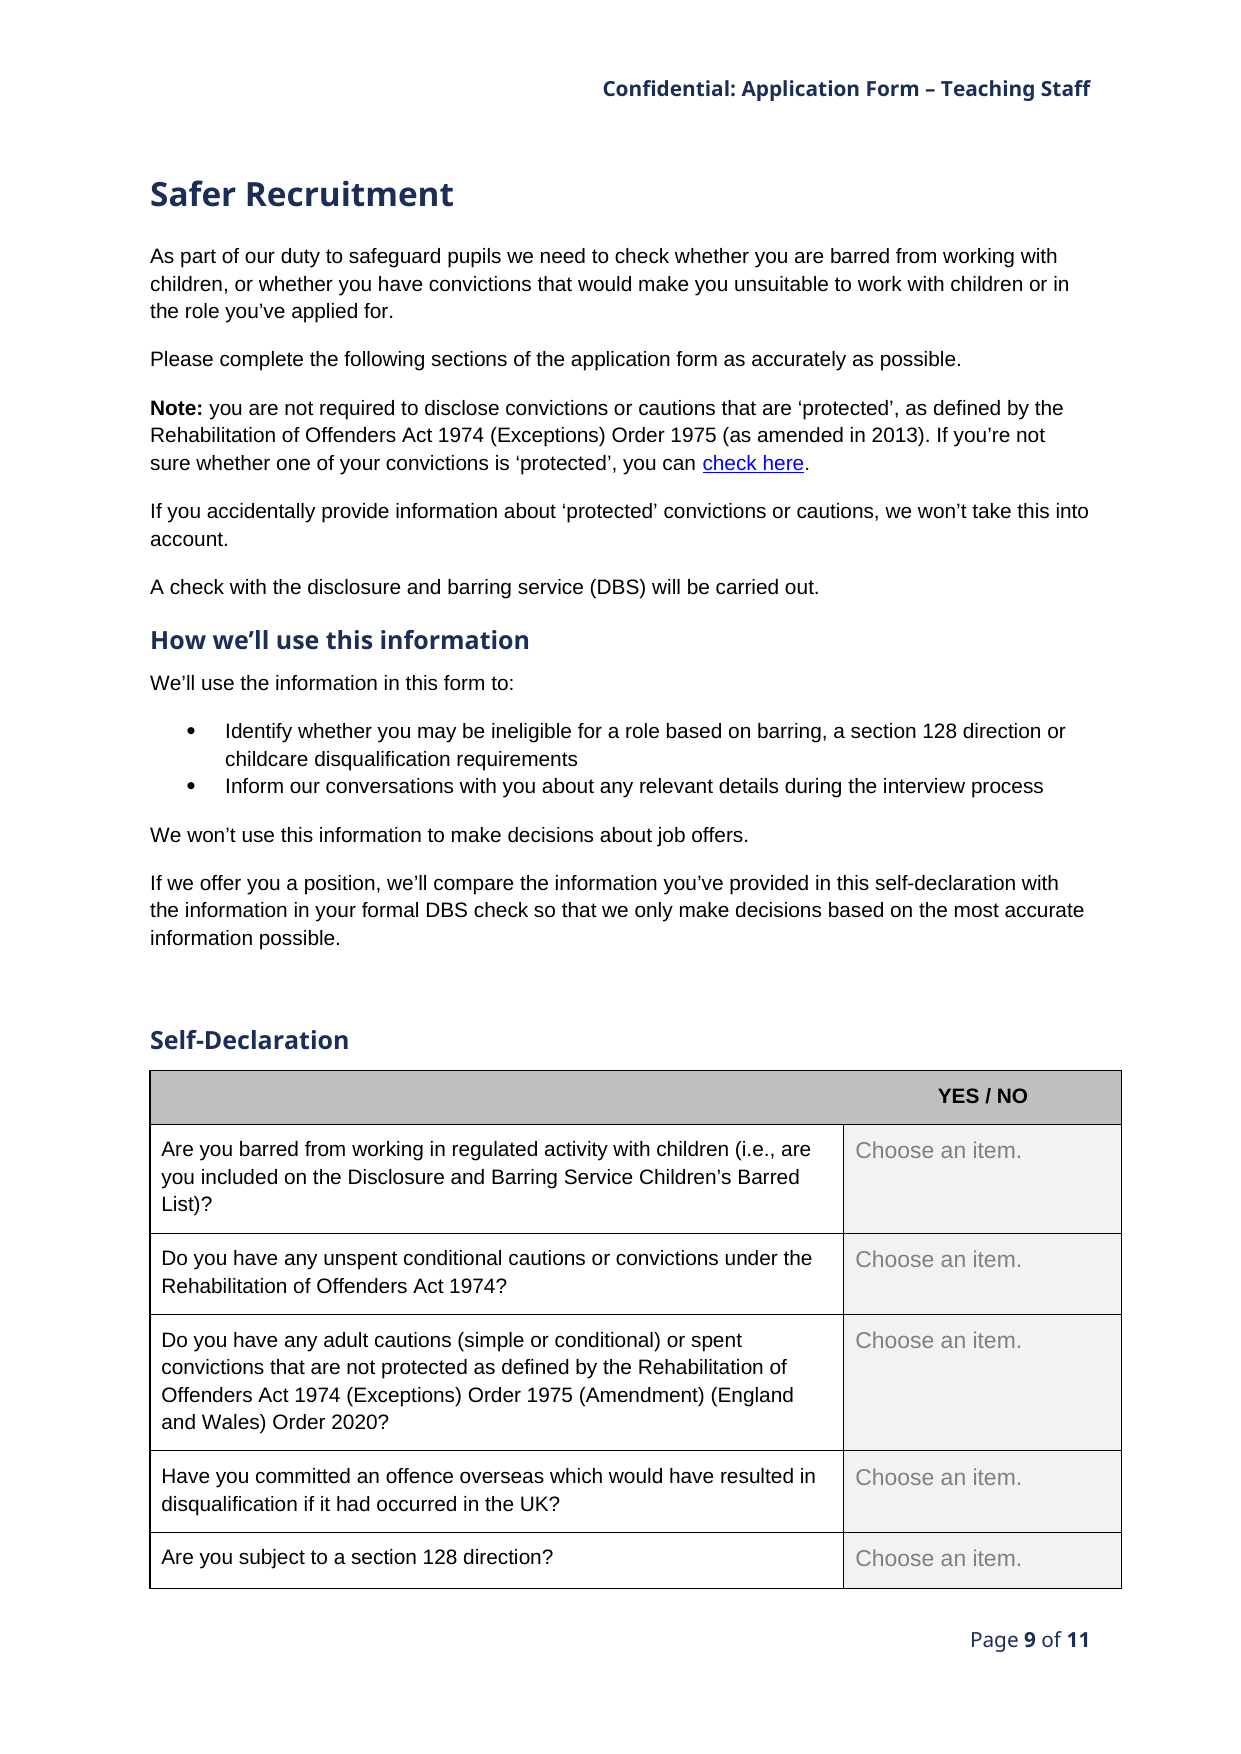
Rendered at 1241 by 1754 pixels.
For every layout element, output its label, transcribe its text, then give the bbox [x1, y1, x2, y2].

table_cell Are you barred from working in regulated activity with children (i.e., are you included on the Disclosure and Barring Service Children’s Barred List)? [151, 1125, 843, 1233]
subtitle Self-Declaration [150, 1022, 1090, 1056]
text We’ll use the information in this form to: [150, 671, 1090, 694]
list Inform our conversations with you about any relevant details during the interview process [187, 774, 1090, 798]
text If we offer you a position, we’ll compare the information you’ve provided in this self-declaration with the information in your formal DBS check so that we only make decisions based on the most accurate information possible. [150, 871, 1090, 950]
table_cell [844, 1234, 1121, 1314]
text A check with the disclosure and barring service (DBS) will be carried out. [150, 575, 1090, 599]
table_cell [844, 1451, 1121, 1532]
table_header [151, 1071, 844, 1124]
subtitle Safer Recruitment [150, 171, 1090, 216]
subtitle How we’ll use this information [150, 623, 1090, 657]
text We won’t use this information to make decisions about job offers. [150, 822, 1090, 846]
list Identify whether you may be ineligible for a role based on barring, a section 128 direction or childcare disqualification requirements [187, 719, 1090, 770]
table_cell [844, 1533, 1121, 1588]
text As part of our duty to safeguard pupils we need to check whether you are barred from working with children, or whether you have convictions that would make you unsuitable to work with children or in the role you’ve applied for. [150, 244, 1090, 323]
table_cell Do you have any adult cautions (simple or conditional) or spent convictions that are not protected as defined by the Rehabilitation of Offenders Act 1974 (Exceptions) Order 1975 (Amendment) (England and Wales) Order 2020? [151, 1315, 843, 1450]
text Please complete the following sections of the application form as accurately as possible. [150, 347, 1090, 371]
table_cell [844, 1125, 1121, 1233]
text Note: you are not required to disclose convictions or cautions that are ‘protected’, as defined by the Rehabilitation of Offenders Act 1974 (Exceptions) Order 1975 (as amended in 2013). If you’re not sure whether one of your convictions is ‘protected’, you can check here. [150, 396, 1090, 474]
text If you accidentally provide information about ‘protected’ convictions or cautions, we won’t take this into account. [150, 499, 1090, 550]
table_header YES / NO [844, 1071, 1121, 1124]
table_cell Have you committed an offence overseas which would have resulted in disqualification if it had occurred in the UK? [151, 1451, 843, 1532]
table_cell Are you subject to a section 128 direction? [151, 1533, 843, 1588]
table_cell [844, 1315, 1121, 1450]
table_cell Do you have any unspent conditional cautions or convictions under the Rehabilitation of Offenders Act 1974? [151, 1234, 843, 1314]
